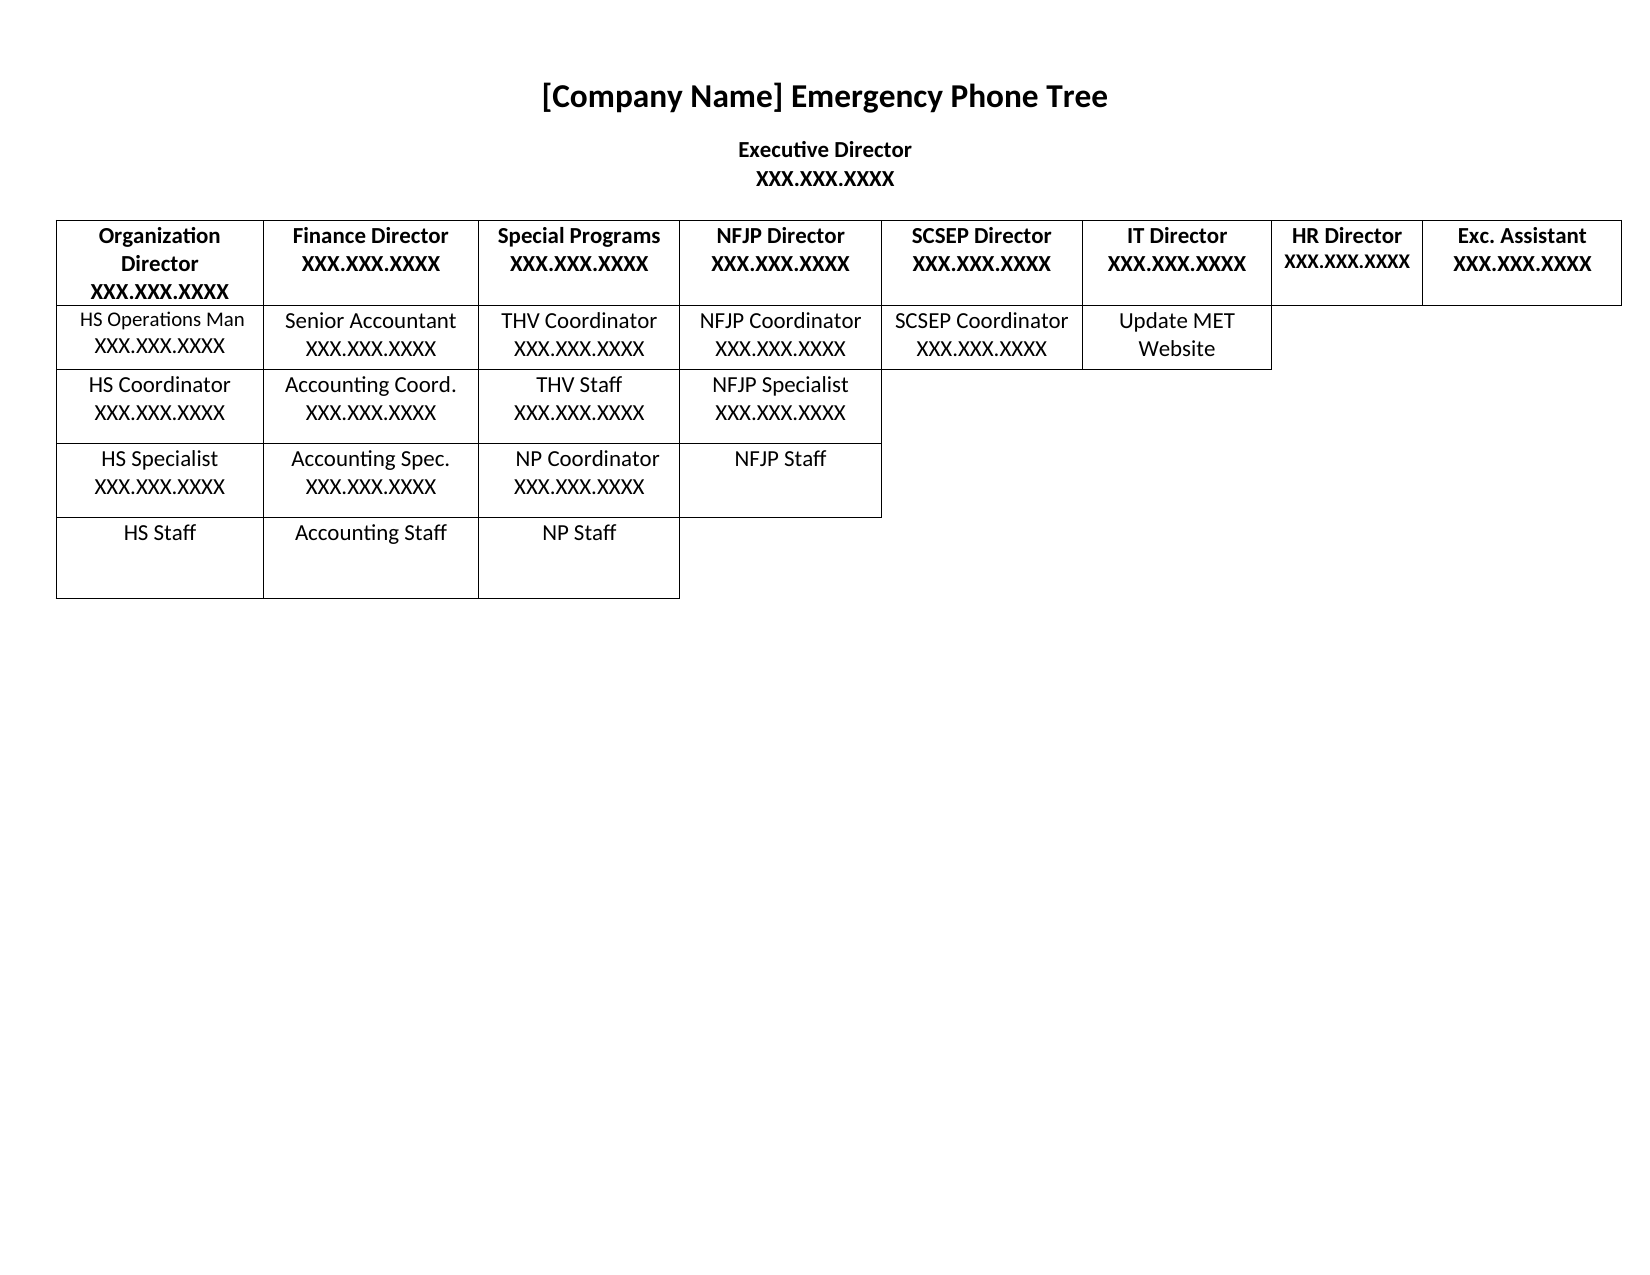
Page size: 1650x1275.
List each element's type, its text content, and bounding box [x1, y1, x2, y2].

table_cell SCSEP Coordinator XXX.XXX.XXXX [882, 306, 1082, 369]
table_header Special Programs XXX.XXX.XXXX [479, 221, 679, 305]
text [Company Name] Emergency Phone Tree [75, 75, 1575, 116]
table_cell Update MET Website [1083, 306, 1271, 369]
table_cell NP Coordinator XXX.XXX.XXXX [479, 444, 679, 517]
text Executive Director [75, 136, 1575, 164]
table_header SCSEP Director XXX.XXX.XXXX [882, 221, 1082, 305]
table_cell Accounting Staff [264, 518, 478, 598]
table_header NFJP Director XXX.XXX.XXXX [680, 221, 881, 305]
table_cell THV Staff XXX.XXX.XXXX [479, 370, 679, 443]
table_header Organization Director XXX.XXX.XXXX [57, 221, 263, 305]
table_cell Accounting Coord. XXX.XXX.XXXX [264, 370, 478, 443]
table_header HR Director XXX.XXX.XXXX [1272, 221, 1422, 305]
table_cell THV Coordinator XXX.XXX.XXXX [479, 306, 679, 369]
table_header Finance Director XXX.XXX.XXXX [264, 221, 478, 305]
table_cell Senior Accountant XXX.XXX.XXXX [264, 306, 478, 369]
table_cell Accounting Spec. XXX.XXX.XXXX [264, 444, 478, 517]
text XXX.XXX.XXXX [75, 164, 1575, 192]
table_header IT Director XXX.XXX.XXXX [1083, 221, 1271, 305]
table_cell NP Staff [479, 518, 679, 598]
table_cell HS Coordinator XXX.XXX.XXXX [57, 370, 263, 443]
table_cell NFJP Coordinator XXX.XXX.XXXX [680, 306, 881, 369]
table_cell HS Staff [57, 518, 263, 598]
table_cell HS Operations Man XXX.XXX.XXXX [57, 306, 263, 369]
table_cell NFJP Specialist XXX.XXX.XXXX [680, 370, 881, 443]
table_cell HS Specialist XXX.XXX.XXXX [57, 444, 263, 517]
table_header Exc. Assistant XXX.XXX.XXXX [1423, 221, 1621, 305]
table_cell NFJP Staff [680, 444, 881, 517]
